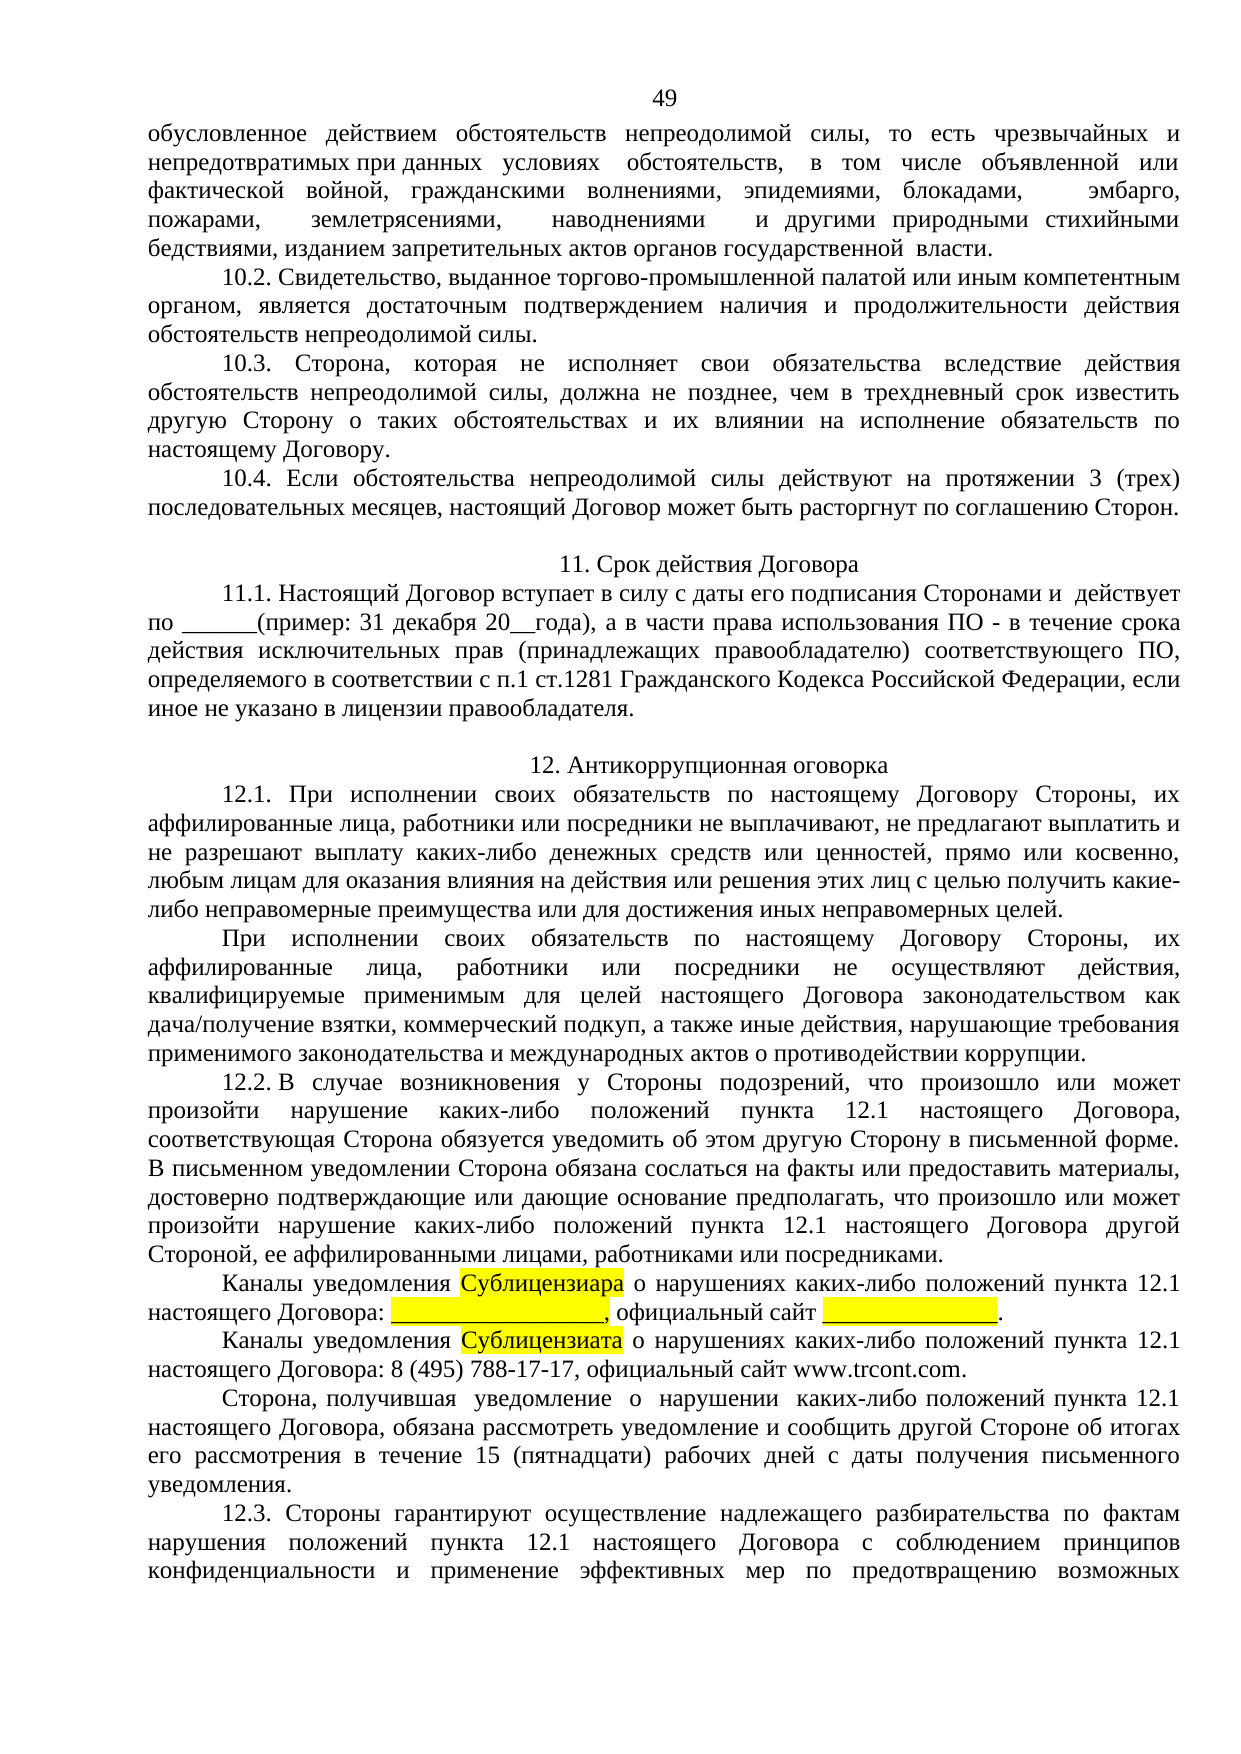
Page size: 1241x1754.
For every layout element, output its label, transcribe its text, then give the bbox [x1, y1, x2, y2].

text При исполнении своих обязательств по настоящему Договору Стороны, их аффилированные лица, работники или посредники не осуществляют действия, квалифицируемые применимым для целей настоящего Договора законодательством как дача/получение взятки, коммерческий подкуп, а также иные действия, нарушающие требования применимого законодательства и международных актов о противодействии коррупции. [148, 923, 1181, 1067]
text 12.1. При исполнении своих обязательств по настоящему Договору Стороны, их аффилированные лица, работники или посредники не выплачивают, не предлагают выплатить и не разрешают выплату каких-либо денежных средств или ценностей, прямо или косвенно, любым лицам для оказания влияния на действия или решения этих лиц с целью получить какие-либо неправомерные преимущества или для достижения иных неправомерных целей. [148, 779, 1181, 923]
text 10.4. Если обстоятельства непреодолимой силы действуют на протяжении 3 (трех) последовательных месяцев, настоящий Договор может быть расторгнут по соглашению Сторон. [148, 463, 1181, 521]
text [148, 1498, 1181, 1584]
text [148, 118, 1181, 262]
text 10.3. Сторона, которая не исполняет свои обязательства вследствие действия обстоятельств непреодолимой силы, должна не позднее, чем в трехдневный срок известить другую Сторону о таких обстоятельствах и их влиянии на исполнение обязательств по настоящему Договору. [148, 348, 1181, 463]
text Каналы уведомления Сублицензиата о нарушениях каких-либо положений пункта 12.1 настоящего Договора: 8 (495) 788-17-17, официальный сайт www.trcont.com. [148, 1326, 1181, 1383]
text 12. Антикоррупционная оговорка [148, 751, 1181, 779]
text Каналы уведомления Сублицензиара о нарушениях каких-либо положений пункта 12.1 настоящего Договора: _________________, официальный сайт ______________. [148, 1268, 460, 1326]
text 11.1. Настоящий Договор вступает в силу с даты его подписания Сторонами и действует по ______(пример: 31 декабря 20__года), а в части права использования ПО - в течение срока действия исключительных прав (принадлежащих правообладателю) соответствующего ПО, определяемого в соответствии с п.1 ст.1281 Гражданского Кодекса Российской Федерации, если иное не указано в лицензии правообладателя. [148, 578, 1181, 722]
text 11. Срок действия Договора [148, 549, 1181, 578]
text 10.2. Свидетельство, выданное торгово-промышленной палатой или иным компетентным органом, является достаточным подтверждением наличия и продолжительности действия обстоятельств непреодолимой силы. [148, 262, 1181, 348]
text 12.2. В случае возникновения у Стороны подозрений, что произошло или может произойти нарушение каких-либо положений пункта 12.1 настоящего Договора, соответствующая Сторона обязуется уведомить об этом другую Сторону в письменной форме. В письменном уведомлении Сторона обязана сослаться на факты или предоставить материалы, достоверно подтверждающие или дающие основание предполагать, что произошло или может произойти нарушение каких-либо положений пункта 12.1 настоящего Договора другой Стороной, ее аффилированными лицами, работниками или посредниками. [148, 1067, 1181, 1268]
text Сторона, получившая уведомление о нарушении каких-либо положений пункта 12.1 настоящего Договора, обязана рассмотреть уведомление и сообщить другой Стороне об итогах его рассмотрения в течение 15 (пятнадцати) рабочих дней с даты получения письменного уведомления. [148, 1383, 1181, 1498]
text Каналы уведомления Сублицензиара о нарушениях каких-либо положений пункта 12.1 настоящего Договора: _________________, официальный сайт ______________. [610, 1268, 1181, 1326]
